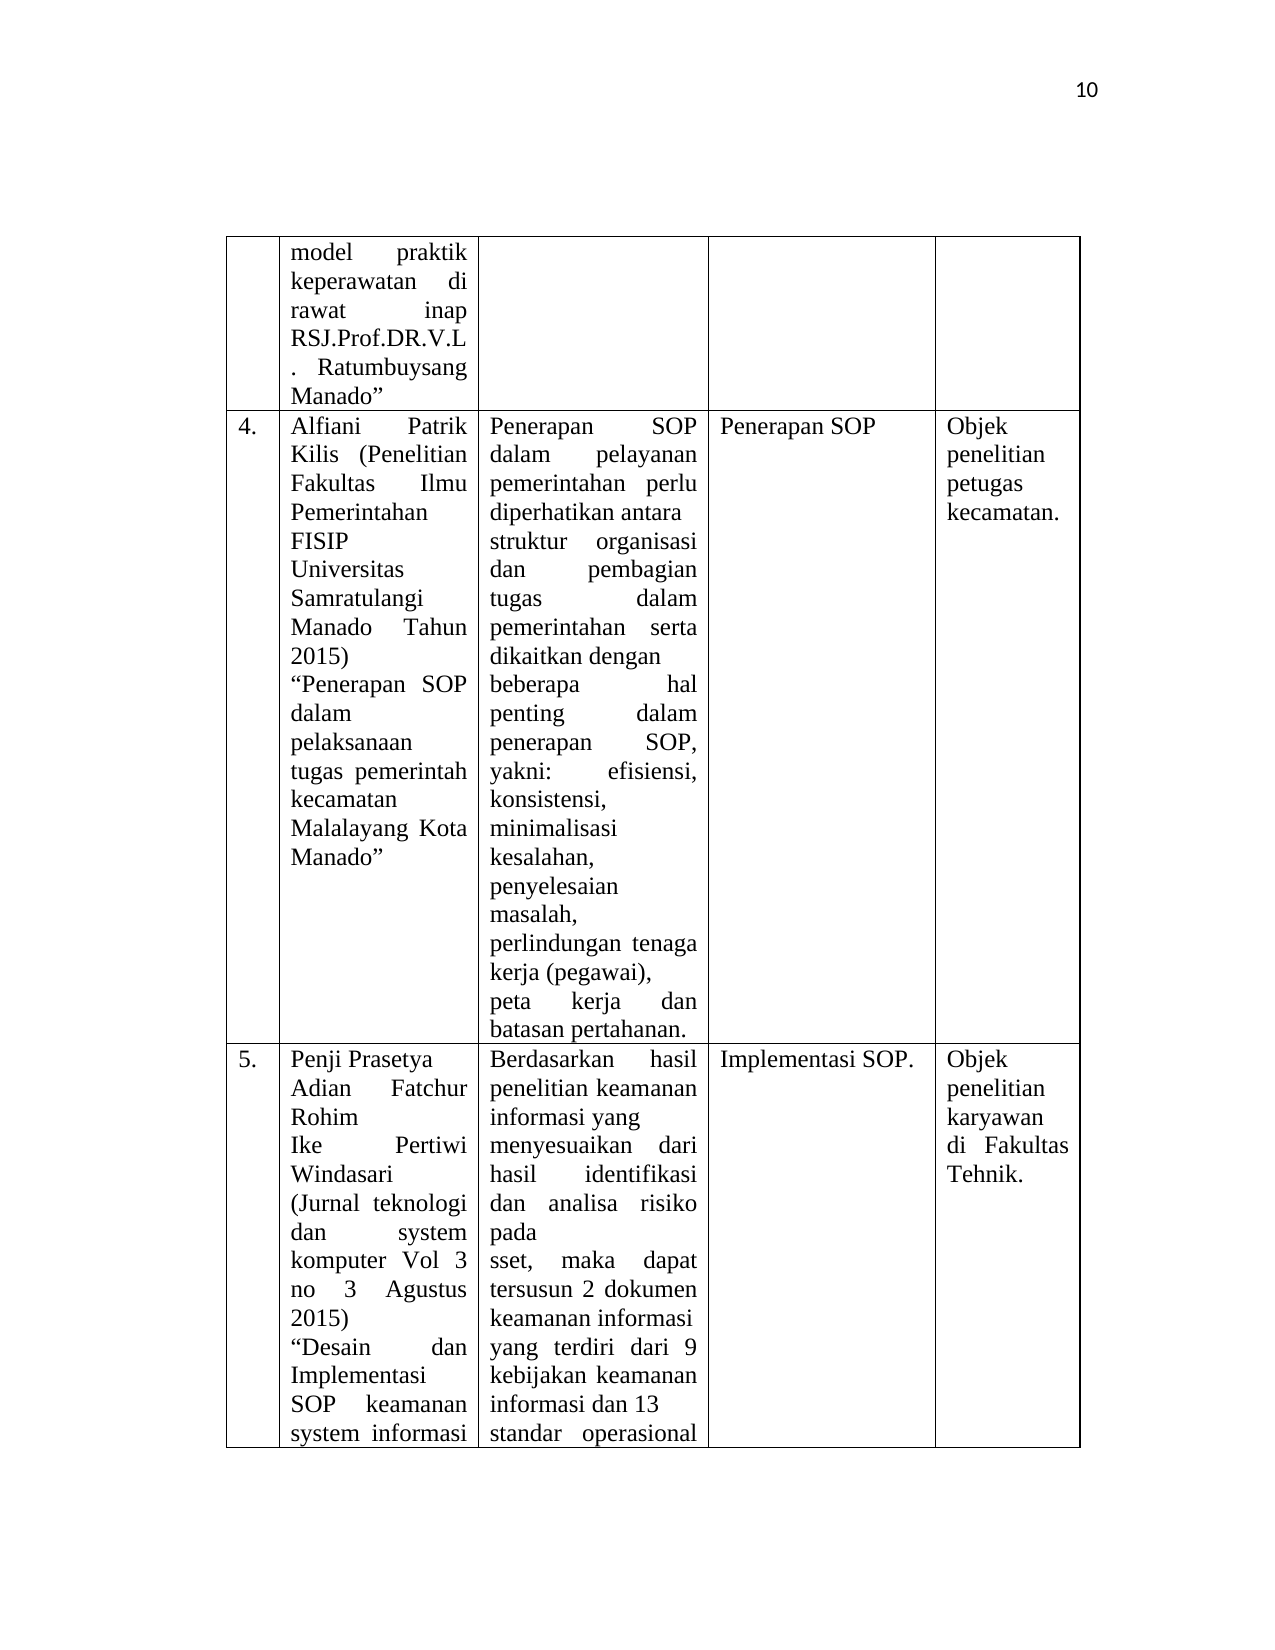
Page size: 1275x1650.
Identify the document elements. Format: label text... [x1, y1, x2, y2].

table_cell Objek penelitian petugas kecamatan. [936, 411, 1079, 1043]
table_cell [280, 1044, 478, 1447]
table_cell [709, 237, 935, 410]
table_cell Penerapan SOP dalam pelayanan pemerintahan perlu diperhatikan antara struktur organisasi dan pembagian tugas dalam pemerintahan serta dikaitkan dengan beberapa hal penting dalam penerapan SOP, yakni: efisiensi, konsistensi, minimalisasi kesalahan, penyelesaian masalah, perlindungan tenaga kerja (pegawai), peta kerja dan batasan pertahanan. [479, 411, 708, 1043]
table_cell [479, 237, 708, 410]
table_cell Penerapan SOP [709, 411, 935, 1043]
table_cell 4. [227, 411, 279, 1043]
table_cell 5. [227, 1044, 279, 1447]
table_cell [479, 1044, 708, 1447]
table_cell Implementasi SOP. [709, 1044, 935, 1447]
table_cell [936, 1044, 1079, 1447]
table_cell Alfiani Patrik Kilis (Penelitian Fakultas Ilmu Pemerintahan FISIP Universitas Samratulangi Manado Tahun 2015) “Penerapan SOP dalam pelaksanaan tugas pemerintah kecamatan Malalayang Kota Manado” [280, 411, 478, 1043]
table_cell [280, 237, 478, 410]
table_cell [936, 237, 1079, 410]
table_cell 3. [227, 237, 279, 410]
